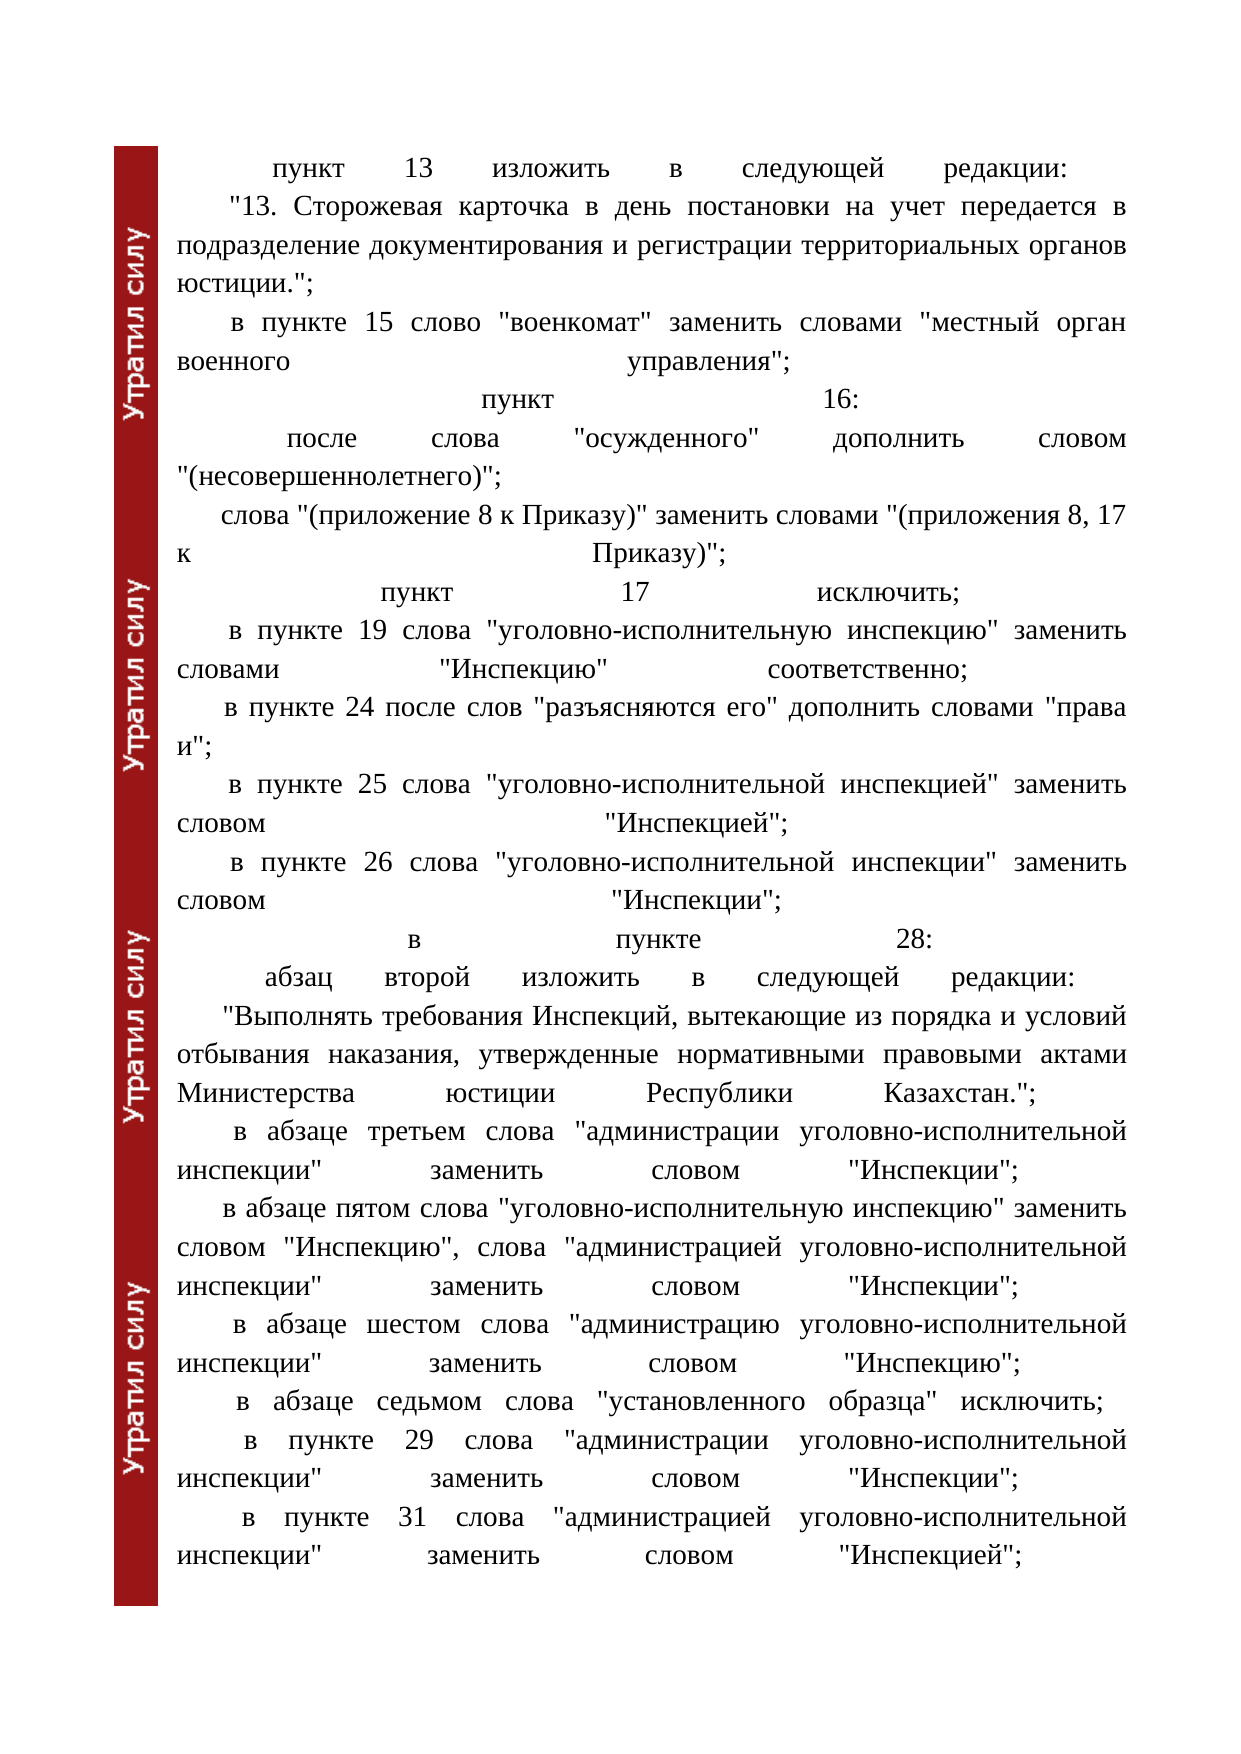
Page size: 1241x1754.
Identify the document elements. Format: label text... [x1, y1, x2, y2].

picture [114, 1571, 158, 1606]
picture [114, 146, 158, 150]
